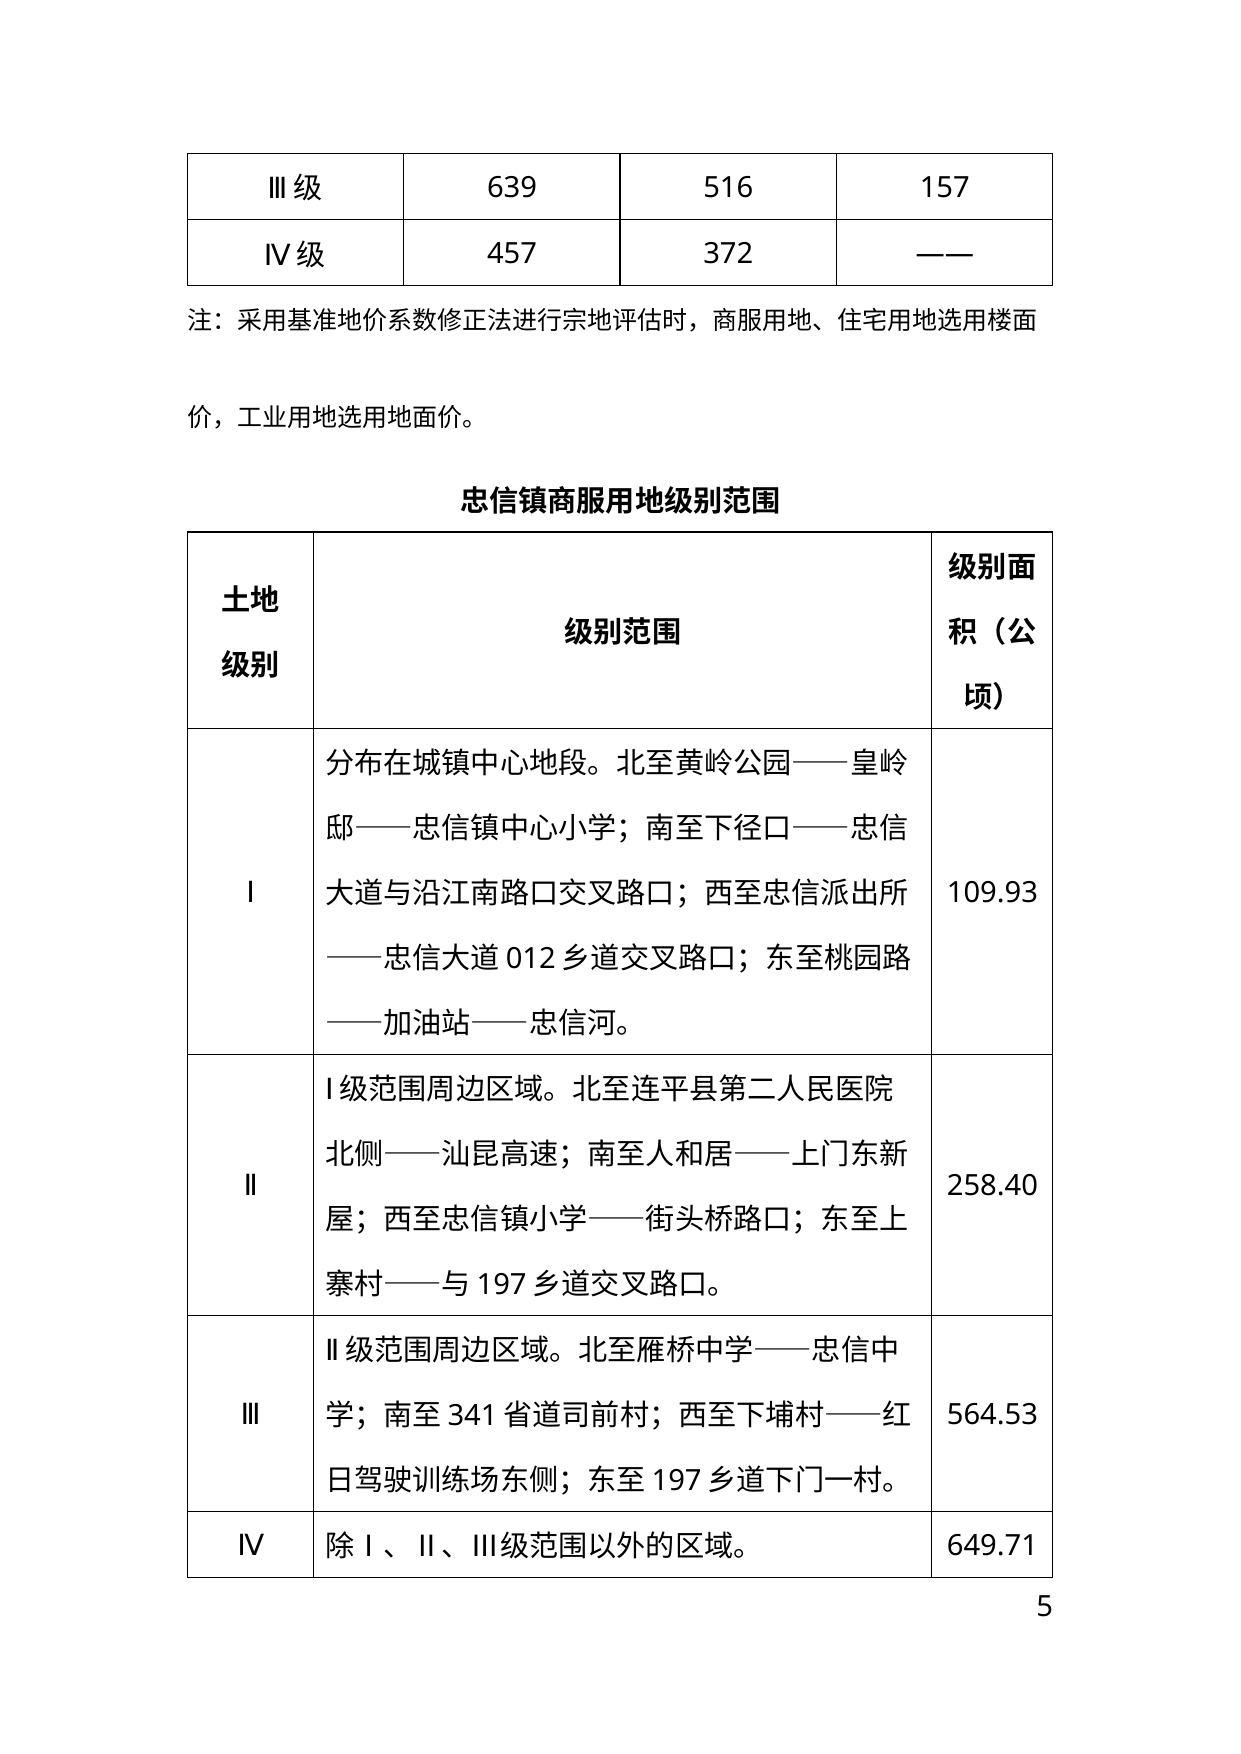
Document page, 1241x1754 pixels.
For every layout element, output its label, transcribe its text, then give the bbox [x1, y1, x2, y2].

table_cell 258.40 [932, 1055, 1052, 1314]
table_cell 564.53 [932, 1316, 1052, 1511]
text 忠信镇商服用地级别范围 [187, 466, 1053, 531]
table_cell 除Ⅰ、Ⅱ、Ⅲ级范围以外的区域。 [314, 1512, 931, 1577]
table_cell Ⅰ [188, 729, 313, 1053]
table_cell 457 [404, 220, 619, 285]
table_cell Ⅲ [188, 1316, 313, 1511]
table_cell 639 [404, 154, 619, 219]
table_cell 分布在城镇中心地段。北至黄岭公园——皇岭邸——忠信镇中心小学；南至下径口——忠信大道与沿江南路口交叉路口；西至忠信派出所——忠信大道012乡道交叉路口；东至桃园路——加油站——忠信河。 [314, 729, 931, 1053]
table_cell Ⅰ级范围周边区域。北至连平县第二人民医院北侧——汕昆高速；南至人和居——上门东新屋；西至忠信镇小学——街头桥路口；东至上寨村——与197乡道交叉路口。 [314, 1055, 931, 1314]
table_header 级别范围 [314, 533, 931, 727]
table_cell 157 [837, 154, 1052, 219]
text 注：采用基准地价系数修正法进行宗地评估时，商服用地、住宅用地选用楼面价，工业用地选用地面价。 [187, 286, 1053, 448]
table_cell 109.93 [932, 729, 1052, 1053]
table_cell —— [837, 220, 1052, 285]
table_cell 516 [621, 154, 836, 219]
table_cell Ⅳ级 [188, 220, 403, 285]
table_cell 649.71 [932, 1512, 1052, 1577]
table_cell 372 [621, 220, 836, 285]
table_cell Ⅱ [188, 1055, 313, 1314]
table_cell Ⅱ级范围周边区域。北至雁桥中学——忠信中学；南至341省道司前村；西至下埔村——红日驾驶训练场东侧；东至197乡道下门一村。 [314, 1316, 931, 1511]
table_header 土地 级别 [188, 533, 313, 727]
table_cell Ⅳ [188, 1512, 313, 1577]
table_cell Ⅲ级 [188, 154, 403, 219]
table_header 级别面积（公顷） [932, 533, 1052, 727]
